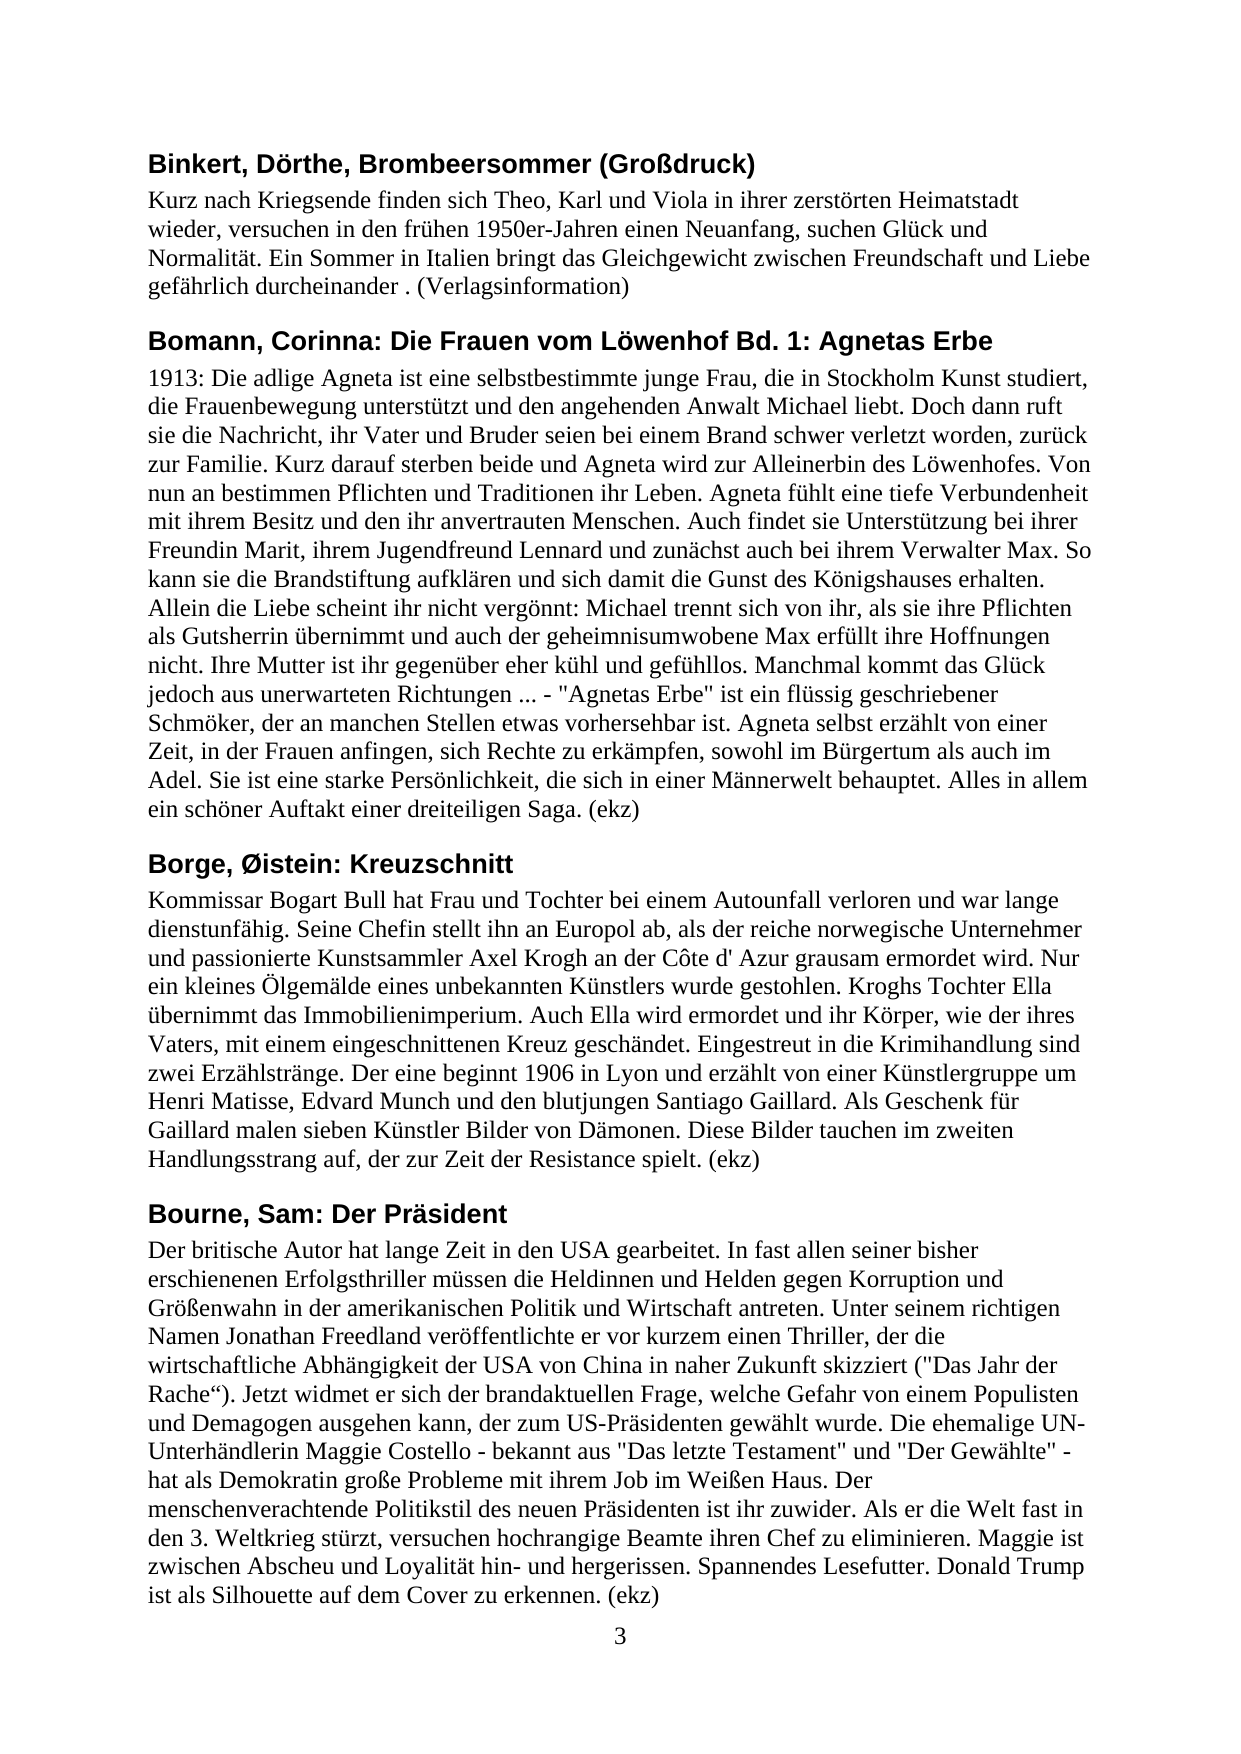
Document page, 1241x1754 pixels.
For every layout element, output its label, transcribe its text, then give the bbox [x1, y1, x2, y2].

text 1913: Die adlige Agneta ist eine selbstbestimmte junge Frau, die in Stockholm Kunst studiert, die Frauenbewegung unterstützt und den angehenden Anwalt Michael liebt. Doch dann ruft sie die Nachricht, ihr Vater und Bruder seien bei einem Brand schwer verletzt worden, zurück zur Familie. Kurz darauf sterben beide und Agneta wird zur Alleinerbin des Löwenhofes. Von nun an bestimmen Pflichten und Traditionen ihr Leben. Agneta fühlt eine tiefe Verbundenheit mit ihrem Besitz und den ihr anvertrauten Menschen. Auch findet sie Unterstützung bei ihrer Freundin Marit, ihrem Jugendfreund Lennard und zunächst auch bei ihrem Verwalter Max. So kann sie die Brandstiftung aufklären und sich damit die Gunst des Königshauses erhalten. Allein die Liebe scheint ihr nicht vergönnt: Michael trennt sich von ihr, als sie ihre Pflichten als Gutsherrin übernimmt und auch der geheimnisumwobene Max erfüllt ihre Hoffnungen nicht. Ihre Mutter ist ihr gegenüber eher kühl und gefühllos. Manchmal kommt das Glück jedoch aus unerwarteten Richtungen ... - "Agnetas Erbe" ist ein flüssig geschriebener Schmöker, der an manchen Stellen etwas vorhersehbar ist. Agneta selbst erzählt von einer Zeit, in der Frauen anfingen, sich Rechte zu erkämpfen, sowohl im Bürgertum als auch im Adel. Sie ist eine starke Persönlichkeit, die sich in einer Männerwelt behauptet. Alles in allem ein schöner Auftakt einer dreiteiligen Saga. (ekz) [148, 363, 1093, 823]
text Kommissar Bogart Bull hat Frau und Tochter bei einem Autounfall verloren und war lange dienstunfähig. Seine Chefin stellt ihn an Europol ab, als der reiche norwegische Unternehmer und passionierte Kunstsammler Axel Krogh an der Côte d' Azur grausam ermordet wird. Nur ein kleines Ölgemälde eines unbekannten Künstlers wurde gestohlen. Kroghs Tochter Ella übernimmt das Immobilienimperium. Auch Ella wird ermordet und ihr Körper, wie der ihres Vaters, mit einem eingeschnittenen Kreuz geschändet. Eingestreut in die Krimihandlung sind zwei Erzählstränge. Der eine beginnt 1906 in Lyon und erzählt von einer Künstlergruppe um Henri Matisse, Edvard Munch und den blutjungen Santiago Gaillard. Als Geschenk für Gaillard malen sieben Künstler Bilder von Dämonen. Diese Bilder tauchen im zweiten Handlungsstrang auf, der zur Zeit der Resistance spielt. (ekz) [148, 885, 1093, 1173]
text Borge, Øistein: Kreuzschnitt [148, 848, 1093, 879]
text Der britische Autor hat lange Zeit in den USA gearbeitet. In fast allen seiner bisher erschienenen Erfolgsthriller müssen die Heldinnen und Helden gegen Korruption und Größenwahn in der amerikanischen Politik und Wirtschaft antreten. Unter seinem richtigen Namen Jonathan Freedland veröffentlichte er vor kurzem einen Thriller, der die wirtschaftliche Abhängigkeit der USA von China in naher Zukunft skizziert ("Das Jahr der Rache“). Jetzt widmet er sich der brandaktuellen Frage, welche Gefahr von einem Populisten und Demagogen ausgehen kann, der zum US-Präsidenten gewählt wurde. Die ehemalige UN-Unterhändlerin Maggie Costello - bekannt aus "Das letzte Testament" und "Der Gewählte" - hat als Demokratin große Probleme mit ihrem Job im Weißen Haus. Der menschenverachtende Politikstil des neuen Präsidenten ist ihr zuwider. Als er die Welt fast in den 3. Weltkrieg stürzt, versuchen hochrangige Beamte ihren Chef zu eliminieren. Maggie ist zwischen Abscheu und Loyalität hin- und hergerissen. Spannendes Lesefutter. Donald Trump ist als Silhouette auf dem Cover zu erkennen. (ekz) [148, 1235, 1093, 1609]
text Binkert, Dörthe, Brombeersommer (Großdruck) [148, 148, 1093, 179]
text Bomann, Corinna: Die Frauen vom Löwenhof Bd. 1: Agnetas Erbe [148, 325, 1093, 356]
text Bourne, Sam: Der Präsident [148, 1198, 1093, 1229]
text Kurz nach Kriegsende finden sich Theo, Karl und Viola in ihrer zerstörten Heimatstadt wieder, versuchen in den frühen 1950er-Jahren einen Neuanfang, suchen Glück und Normalität. Ein Sommer in Italien bringt das Gleichgewicht zwischen Freundschaft und Liebe gefährlich durcheinander . (Verlagsinformation) [148, 185, 1093, 300]
